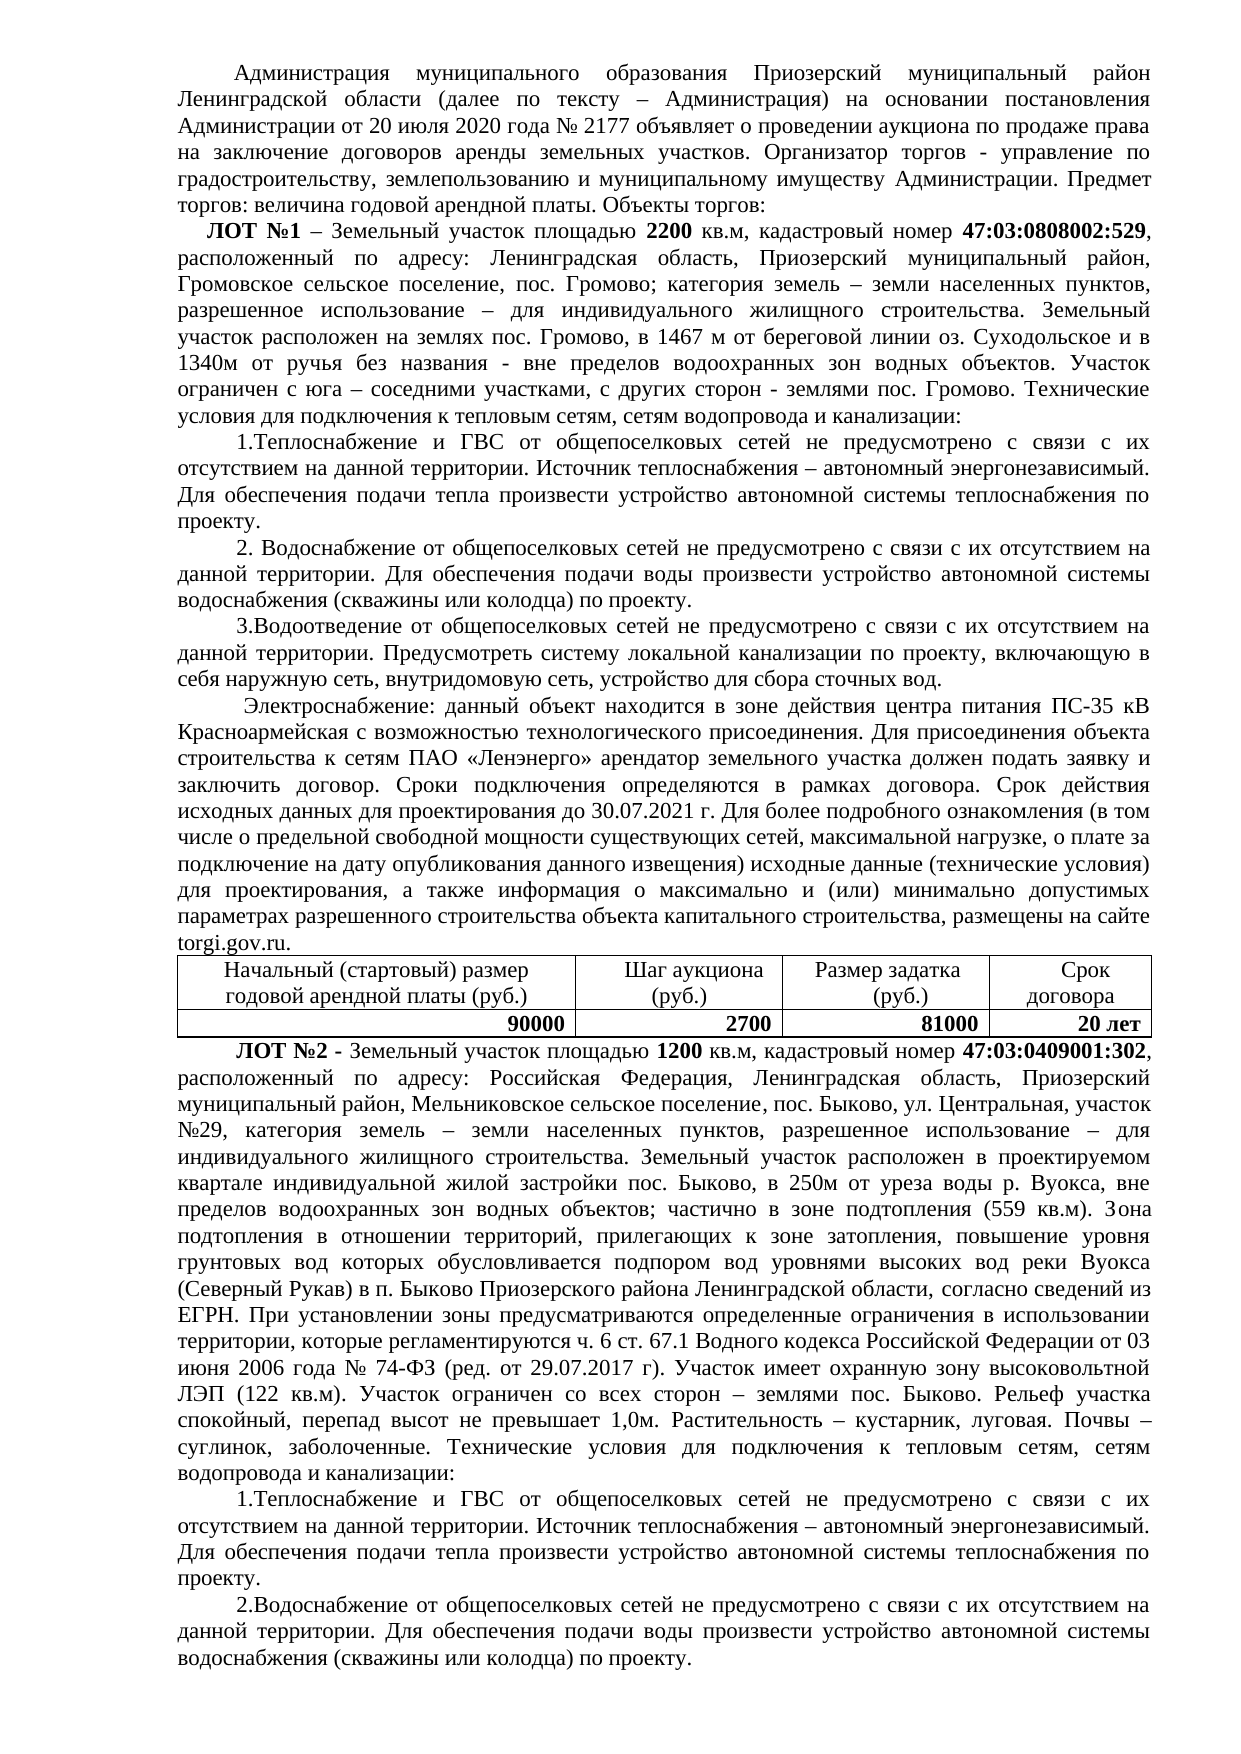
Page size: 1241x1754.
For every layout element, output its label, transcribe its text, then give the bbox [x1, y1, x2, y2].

table_header Начальный (стартовый) размер годовой арендной платы (руб.) [178, 956, 575, 1009]
text 1.Теплоснабжение и ГВС от общепоселковых сетей не предусмотрено с связи с их отсутствием на данной территории. Источник теплоснабжения – автономный энергонезависимый. Для обеспечения подачи тепла произвести устройство автономной системы теплоснабжения по проекту. [177, 428, 1152, 533]
text 3.Водоотведение от общепоселковых сетей не предусмотрено с связи с их отсутствием на данной территории. Предусмотреть систему локальной канализации по проекту, включающую в себя наружную сеть, внутридомовую сеть, устройство для сбора сточных вод. [177, 613, 1152, 692]
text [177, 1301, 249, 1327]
table_header Шаг аукциона (руб.) [576, 956, 782, 1009]
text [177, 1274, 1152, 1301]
table_header Срок договора [990, 956, 1151, 1009]
table_cell 81000 [783, 1010, 989, 1036]
text 1.Теплоснабжение и ГВС от общепоселковых сетей не предусмотрено с связи с их отсутствием на данной территории. Источник теплоснабжения – автономный энергонезависимый. Для обеспечения подачи тепла произвести устройство автономной системы теплоснабжения по проекту. [177, 1485, 1152, 1591]
text Администрация муниципального образования Приозерский муниципальный район Ленинградской области (далее по тексту – Администрация) на основании постановления Администрации от 20 июля 2020 года № 2177 объявляет о проведении аукциона по продаже права на заключение договоров аренды земельных участков. Организатор торгов - управление по градостроительству, землепользованию и муниципальному имуществу Администрации. Предмет торгов: величина годовой арендной платы. Объекты торгов: [177, 59, 1152, 217]
text ЛОТ №1 – Земельный участок площадью 2200 кв.м, кадастровый номер 47:03:0808002:529, расположенный по адресу: Ленинградская область, Приозерский муниципальный район, Громовское сельское поселение, пос. Громово; категория земель – земли населенных пунктов, разрешенное использование – для индивидуального жилищного строительства. Земельный участок расположен на землях пос. Громово, в 1467 м от береговой линии оз. Суходольское и в 1340м от ручья без названия - вне пределов водоохранных зон водных объектов. Участок ограничен с юга – соседними участками, с других сторон - землями пос. Громово. Технические условия для подключения к тепловым сетям, сетям водопровода и канализации: [177, 217, 1152, 428]
table_header Размер задатка (руб.) [783, 956, 989, 1009]
table_cell 20 лет [990, 1010, 1151, 1036]
table_cell 90000 [178, 1010, 575, 1036]
text ЛОТ №2 - Земельный участок площадью 1200 кв.м, кадастровый номер 47:03:0409001:302, расположенный по адресу: Российская Федерация, Ленинградская область, Приозерский муниципальный район, Мельниковское сельское поселение, пос. Быково, ул. Центральная, участок №29, категория земель – земли населенных пунктов, разрешенное использование – для индивидуального жилищного строительства. Земельный участок расположен в проектируемом квартале индивидуальной жилой застройки пос. Быково, в 250м от уреза воды р. Вуокса, вне пределов водоохранных зон водных объектов; частично в зоне подтопления (559 кв.м). Зона подтопления в отношении территорий, прилегающих к зоне затопления, повышение уровня грунтовых вод которых обусловливается подпором вод уровнями высоких вод реки Вуокса (Северный Рукав) в п. Быково Приозерского района Ленинградской области, согласно сведений из ЕГРН. При установлении зоны предусматриваются определенные ограничения в использовании территории, которые регламентируются ч. 6 ст. 67.1 Водного кодекса Российской Федерации от 03 июня 2006 года № 74-ФЗ (ред. от 29.07.2017 г). Участок имеет охранную зону высоковольтной ЛЭП (122 кв.м). Участок ограничен со всех сторон – землями пос. Быково. Рельеф участка спокойный, перепад высот не превышает 1,0м. Растительность – кустарник, луговая. Почвы – суглинок, заболоченные. Технические условия для подключения к тепловым сетям, сетям водопровода и канализации: [177, 1380, 1152, 1485]
text 2.Водоснабжение от общепоселковых сетей не предусмотрено с связи с их отсутствием на данной территории. Для обеспечения подачи воды произвести устройство автономной системы водоснабжения (скважины или колодца) по проекту. [177, 1591, 1152, 1670]
text Электроснабжение: данный объект находится в зоне действия центра питания ПС-35 кВ Красноармейская с возможностью технологического присоединения. Для присоединения объекта строительства к сетям ПАО «Ленэнерго» арендатор земельного участка должен подать заявку и заключить договор. Сроки подключения определяются в рамках договора. Срок действия исходных данных для проектирования до 30.07.2021 г. Для более подробного ознакомления (в том числе о предельной свободной мощности существующих сетей, максимальной нагрузке, о плате за подключение на дату опубликования данного извещения) исходные данные (технические условия) для проектирования, а также информация о максимально и (или) минимально допустимых параметрах разрешенного строительства объекта капитального строительства, размещены на сайте torgi.gov.ru. [177, 692, 1152, 955]
text ЛОТ №2 - Земельный участок площадью 1200 кв.м, кадастровый номер 47:03:0409001:302, расположенный по адресу: Российская Федерация, Ленинградская область, Приозерский муниципальный район, Мельниковское сельское поселение, пос. Быково, ул. Центральная, участок №29, категория земель – земли населенных пунктов, разрешенное использование – для индивидуального жилищного строительства. Земельный участок расположен в проектируемом квартале индивидуальной жилой застройки пос. Быково, в 250м от уреза воды р. Вуокса, вне пределов водоохранных зон водных объектов; частично в зоне подтопления (559 кв.м). Зона подтопления в отношении территорий, прилегающих к зоне затопления, повышение уровня грунтовых вод которых обусловливается подпором вод уровнями высоких вод реки Вуокса (Северный Рукав) в п. Быково Приозерского района Ленинградской области, согласно сведений из ЕГРН. При установлении зоны предусматриваются определенные ограничения в использовании территории, которые регламентируются ч. 6 ст. 67.1 Водного кодекса Российской Федерации от 03 июня 2006 года № 74-ФЗ (ред. от 29.07.2017 г). Участок имеет охранную зону высоковольтной ЛЭП (122 кв.м). Участок ограничен со всех сторон – землями пос. Быково. Рельеф участка спокойный, перепад высот не превышает 1,0м. Растительность – кустарник, луговая. Почвы – суглинок, заболоченные. Технические условия для подключения к тепловым сетям, сетям водопровода и канализации: [177, 1038, 1152, 1222]
table_cell 2700 [576, 1010, 782, 1036]
text 2. Водоснабжение от общепоселковых сетей не предусмотрено с связи с их отсутствием на данной территории. Для обеспечения подачи воды произвести устройство автономной системы водоснабжения (скважины или колодца) по проекту. [177, 533, 1152, 613]
